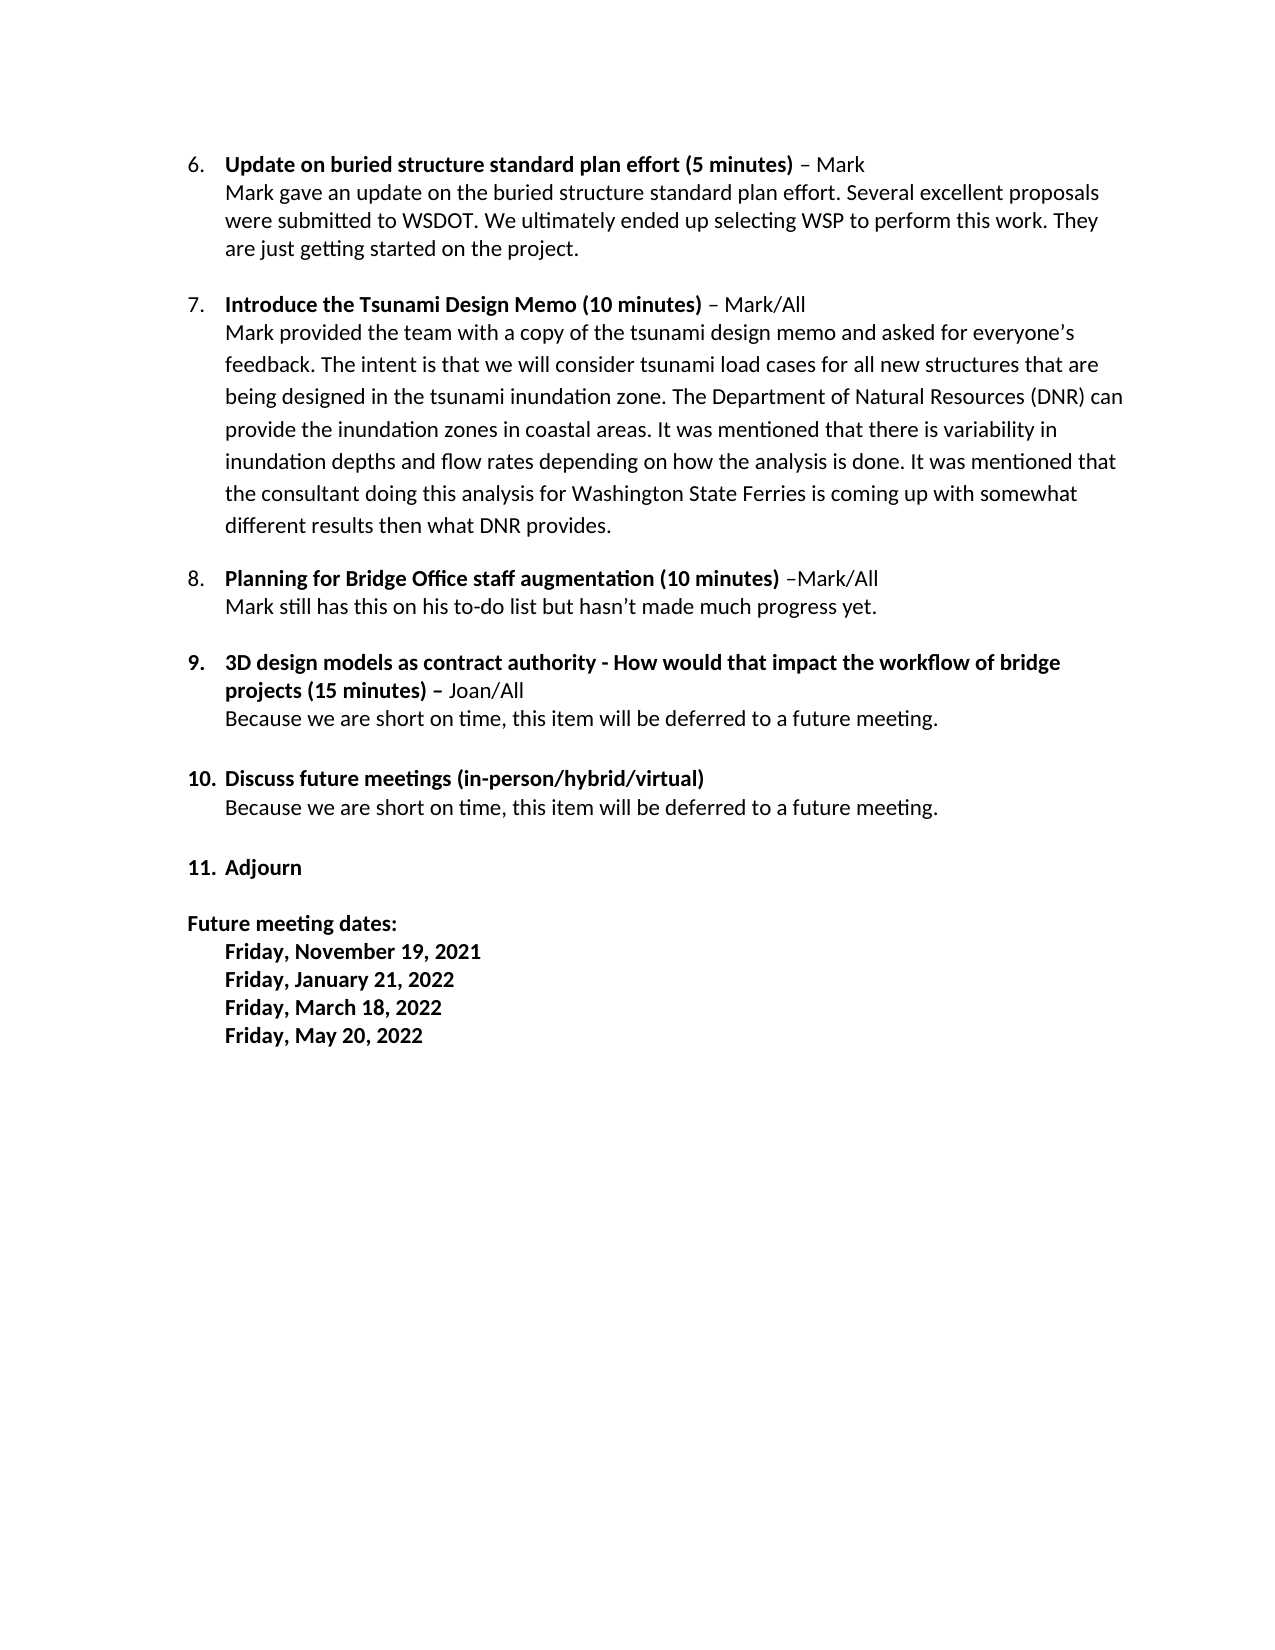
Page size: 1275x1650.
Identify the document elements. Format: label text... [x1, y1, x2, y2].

list Because we are short on time, this item will be deferred to a future meeting. [225, 704, 1125, 732]
list Introduce the Tsunami Design Memo (10 minutes) – Mark/All [187, 290, 1125, 318]
text Friday, May 20, 2022 [187, 1021, 1125, 1049]
list Update on buried structure standard plan effort (5 minutes) – Mark [187, 150, 1125, 178]
text Future meeting dates: [187, 909, 1125, 937]
text Mark still has this on his to-do list but hasn’t made much progress yet. [225, 592, 1125, 620]
list Mark provided the team with a copy of the tsunami design memo and asked for everyone’s feedback. The intent is that we will consider tsunami load cases for all new structures that are being designed in the tsunami inundation zone. The Department of Natural Resources (DNR) can provide the inundation zones in coastal areas. It was mentioned that there is variability in inundation depths and flow rates depending on how the analysis is done. It was mentioned that the consultant doing this analysis for Washington State Ferries is coming up with somewhat different results then what DNR provides. [225, 318, 1125, 539]
list Discuss future meetings (in-person/hybrid/virtual) [187, 764, 1125, 793]
list 3D design models as contract authority - How would that impact the workflow of bridge projects (15 minutes) – Joan/All [187, 648, 1125, 704]
list Planning for Bridge Office staff augmentation (10 minutes) –Mark/All [187, 564, 1125, 592]
list Adjourn [187, 853, 1125, 881]
text Friday, March 18, 2022 [187, 993, 1125, 1021]
text Friday, January 21, 2022 [187, 965, 1125, 993]
text Mark gave an update on the buried structure standard plan effort. Several excellent proposals were submitted to WSDOT. We ultimately ended up selecting WSP to perform this work. They are just getting started on the project. [225, 178, 1125, 262]
list Because we are short on time, this item will be deferred to a future meeting. [225, 793, 1125, 821]
text Friday, November 19, 2021 [187, 937, 1125, 965]
